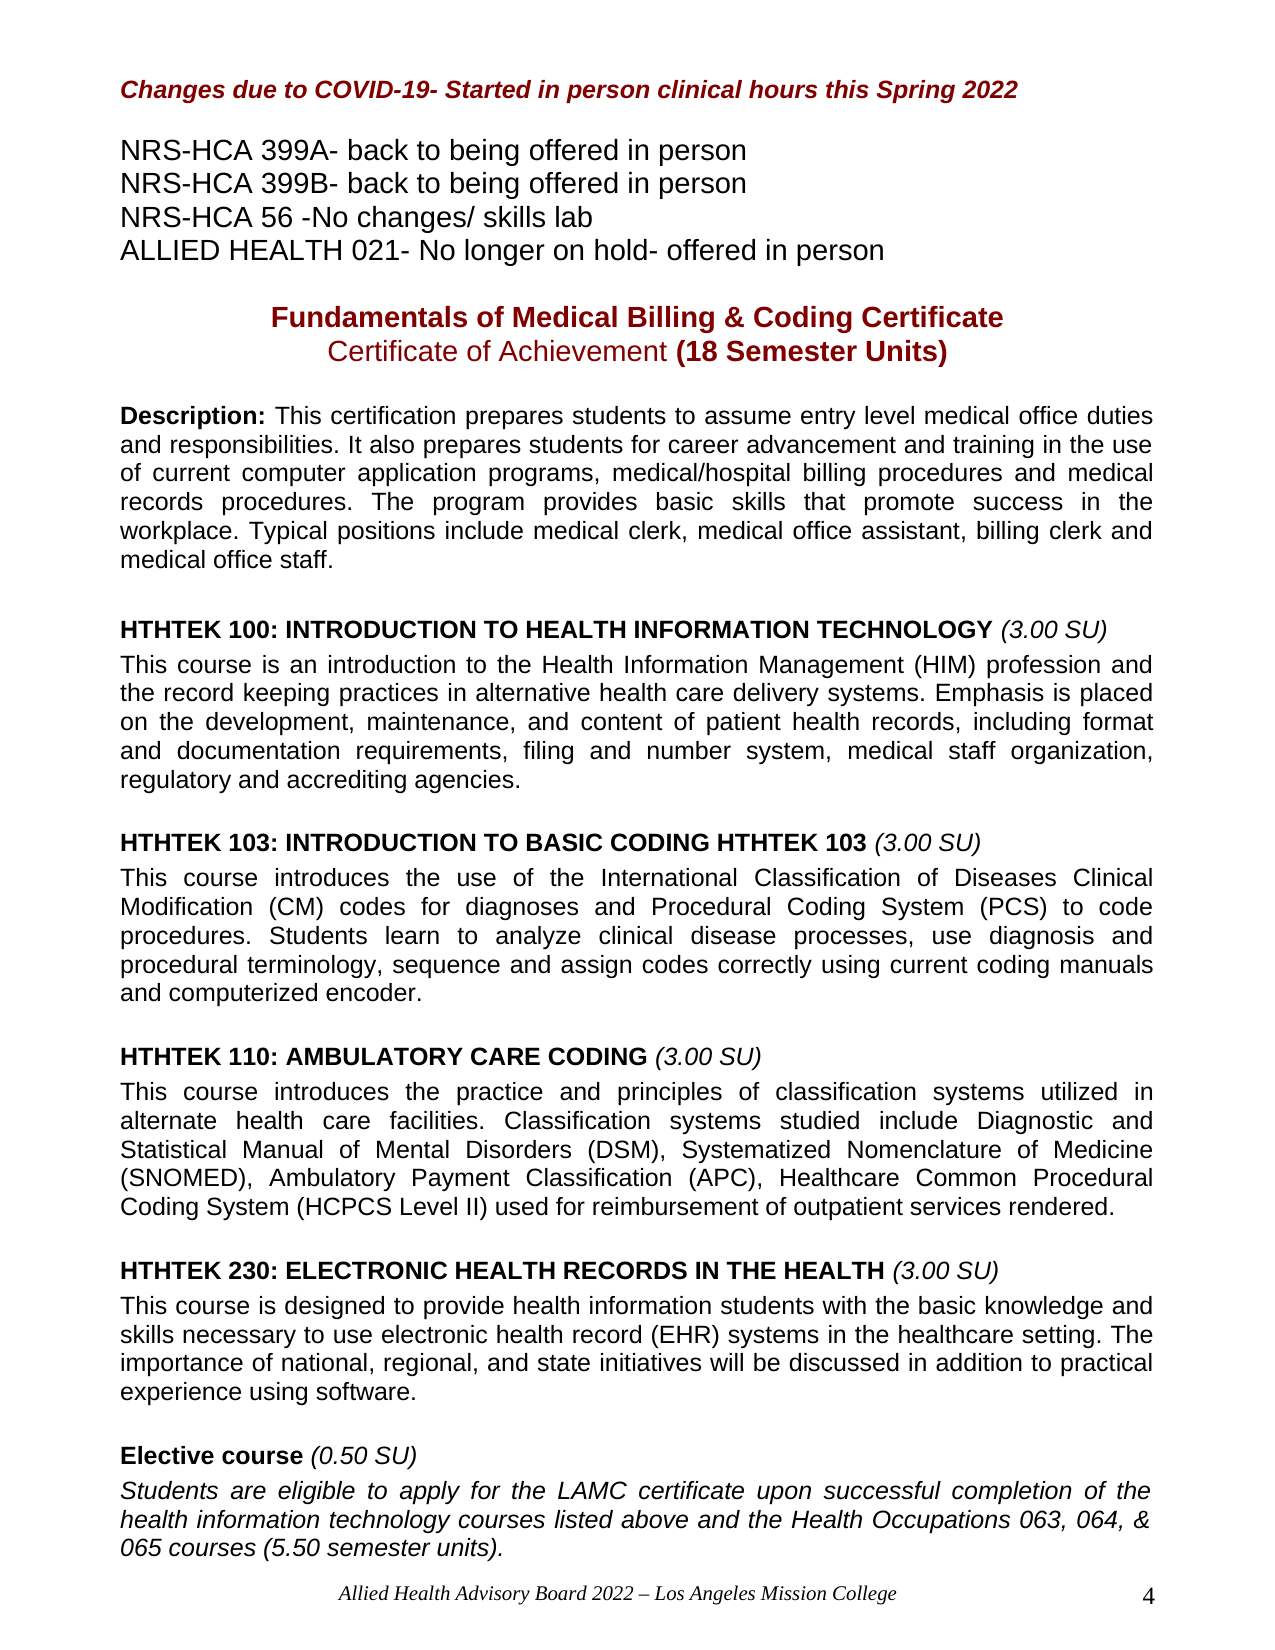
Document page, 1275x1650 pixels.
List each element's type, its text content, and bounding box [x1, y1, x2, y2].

text Nrs-HCA 399A- back to being offered in person [120, 132, 1155, 166]
text Students are eligible to apply for the LAMC certificate upon successful completion of the health information technology courses listed above and the Health Occupations 063, 064, & 065 courses (5.50 semester units). [120, 1476, 1155, 1562]
text This course is designed to provide health information students with the basic knowledge and skills necessary to use electronic health record (EHR) systems in the healthcare setting. The importance of national, regional, and state initiatives will be discussed in addition to practical experience using software. [120, 1291, 1155, 1406]
text This course introduces the practice and principles of classification systems utilized in alternate health care facilities. Classification systems studied include Diagnostic and Statistical Manual of Mental Disorders (DSM), Systematized Nomenclature of Medicine (SNOMED), Ambulatory Payment Classification (APC), Healthcare Common Procedural Coding System (HCPCS Level II) used for reimbursement of outpatient services rendered. [120, 1077, 1155, 1221]
text Elective course (0.50 SU) [120, 1441, 1155, 1469]
text Changes due to COVID-19- Started in person clinical hours this Spring 2022 [120, 75, 1155, 104]
text Nrs-HCA 399B- back to being offered in person [120, 166, 1155, 199]
text ALLIED HEALTH 021- No longer on hold- offered in person [120, 233, 1155, 267]
text Fundamentals of Medical Billing & Coding Certificate [120, 300, 1155, 334]
text HTHTEK 230: Electronic Health Records in the health (3.00 SU) [120, 1256, 1155, 1284]
text HTHTEK 100: Introduction to Health Information Technology (3.00 SU) [120, 614, 1155, 643]
text This course is an introduction to the Health Information Management (HIM) profession and the record keeping practices in alternative health care delivery systems. Emphasis is placed on the development, maintenance, and content of patient health records, including format and documentation requirements, filing and number system, medical staff organization, regulatory and accrediting agencies. [120, 649, 1155, 793]
text HTHTEK 110: Ambulatory Care Coding (3.00 SU) [120, 1042, 1155, 1071]
text Certificate of Achievement (18 Semester Units) [120, 334, 1155, 367]
text HTHTEK 103: Introduction to Basic Coding HTHTEK 103 (3.00 SU) [120, 828, 1155, 857]
text This course introduces the use of the International Classification of Diseases Clinical Modification (CM) codes for diagnoses and Procedural Coding System (PCS) to code procedures. Students learn to analyze clinical disease processes, use diagnosis and procedural terminology, sequence and assign codes correctly using current coding manuals and computerized encoder. [120, 863, 1155, 1007]
text Description: This certification prepares students to assume entry level medical office duties and responsibilities. It also prepares students for career advancement and training in the use of current computer application programs, medical/hospital billing procedures and medical records procedures. The program provides basic skills that promote success in the workplace. Typical positions include medical clerk, medical office assistant, billing clerk and medical office staff. [120, 401, 1155, 573]
text Nrs-HCA 56 -No changes/ skills lab [120, 199, 1155, 233]
